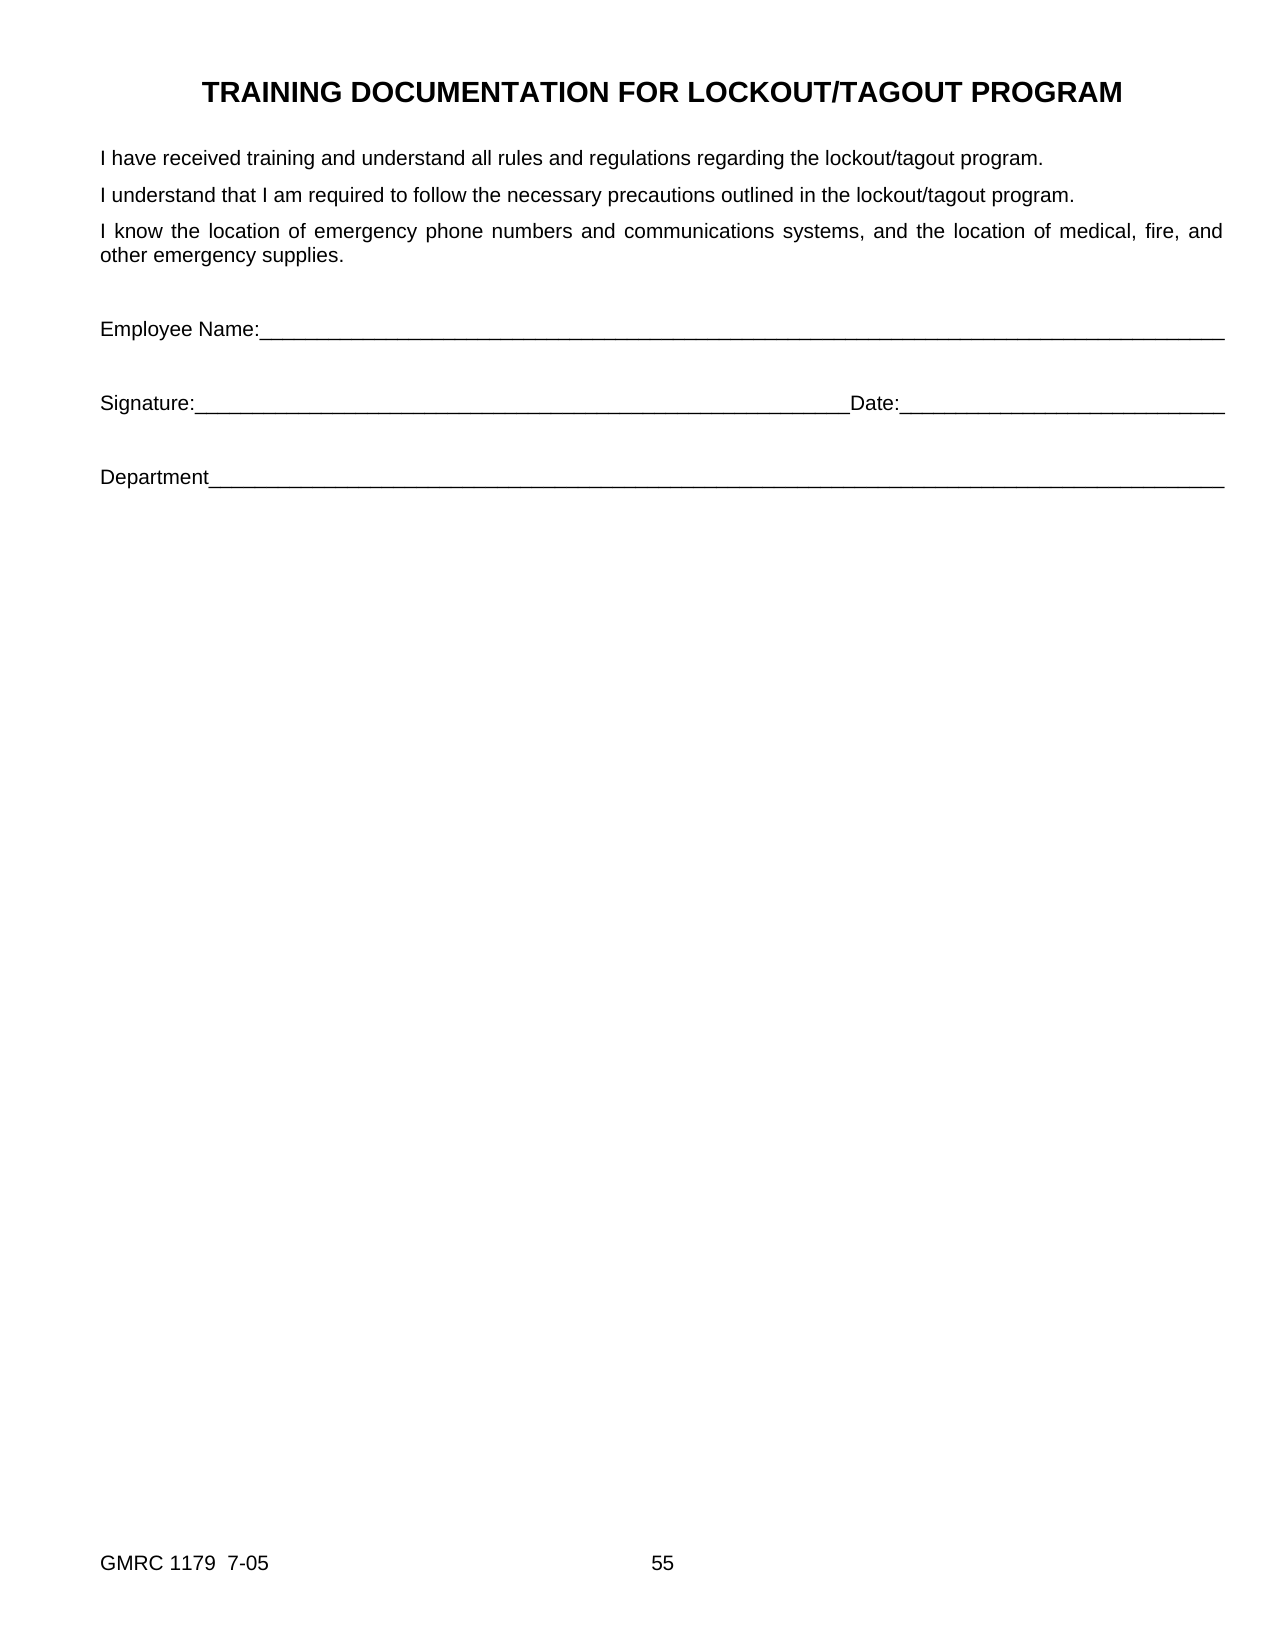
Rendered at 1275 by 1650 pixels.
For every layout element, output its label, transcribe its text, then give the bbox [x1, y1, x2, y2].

text TRAINING DOCUMENTATION FOR LOCKOUT/TAGOUT PROGRAM [100, 75, 1225, 108]
text Department [100, 465, 1225, 489]
text I have received training and understand all rules and regulations regarding the lockout/tagout program. [100, 146, 1225, 170]
text I understand that I am required to follow the necessary precautions outlined in the lockout/tagout program. [100, 182, 1225, 206]
text Signature: Date: [100, 391, 1225, 415]
text Employee Name: [100, 317, 1225, 341]
text I know the location of emergency phone numbers and communications systems, and the location of medical, fire, and other emergency supplies. [100, 219, 1225, 267]
